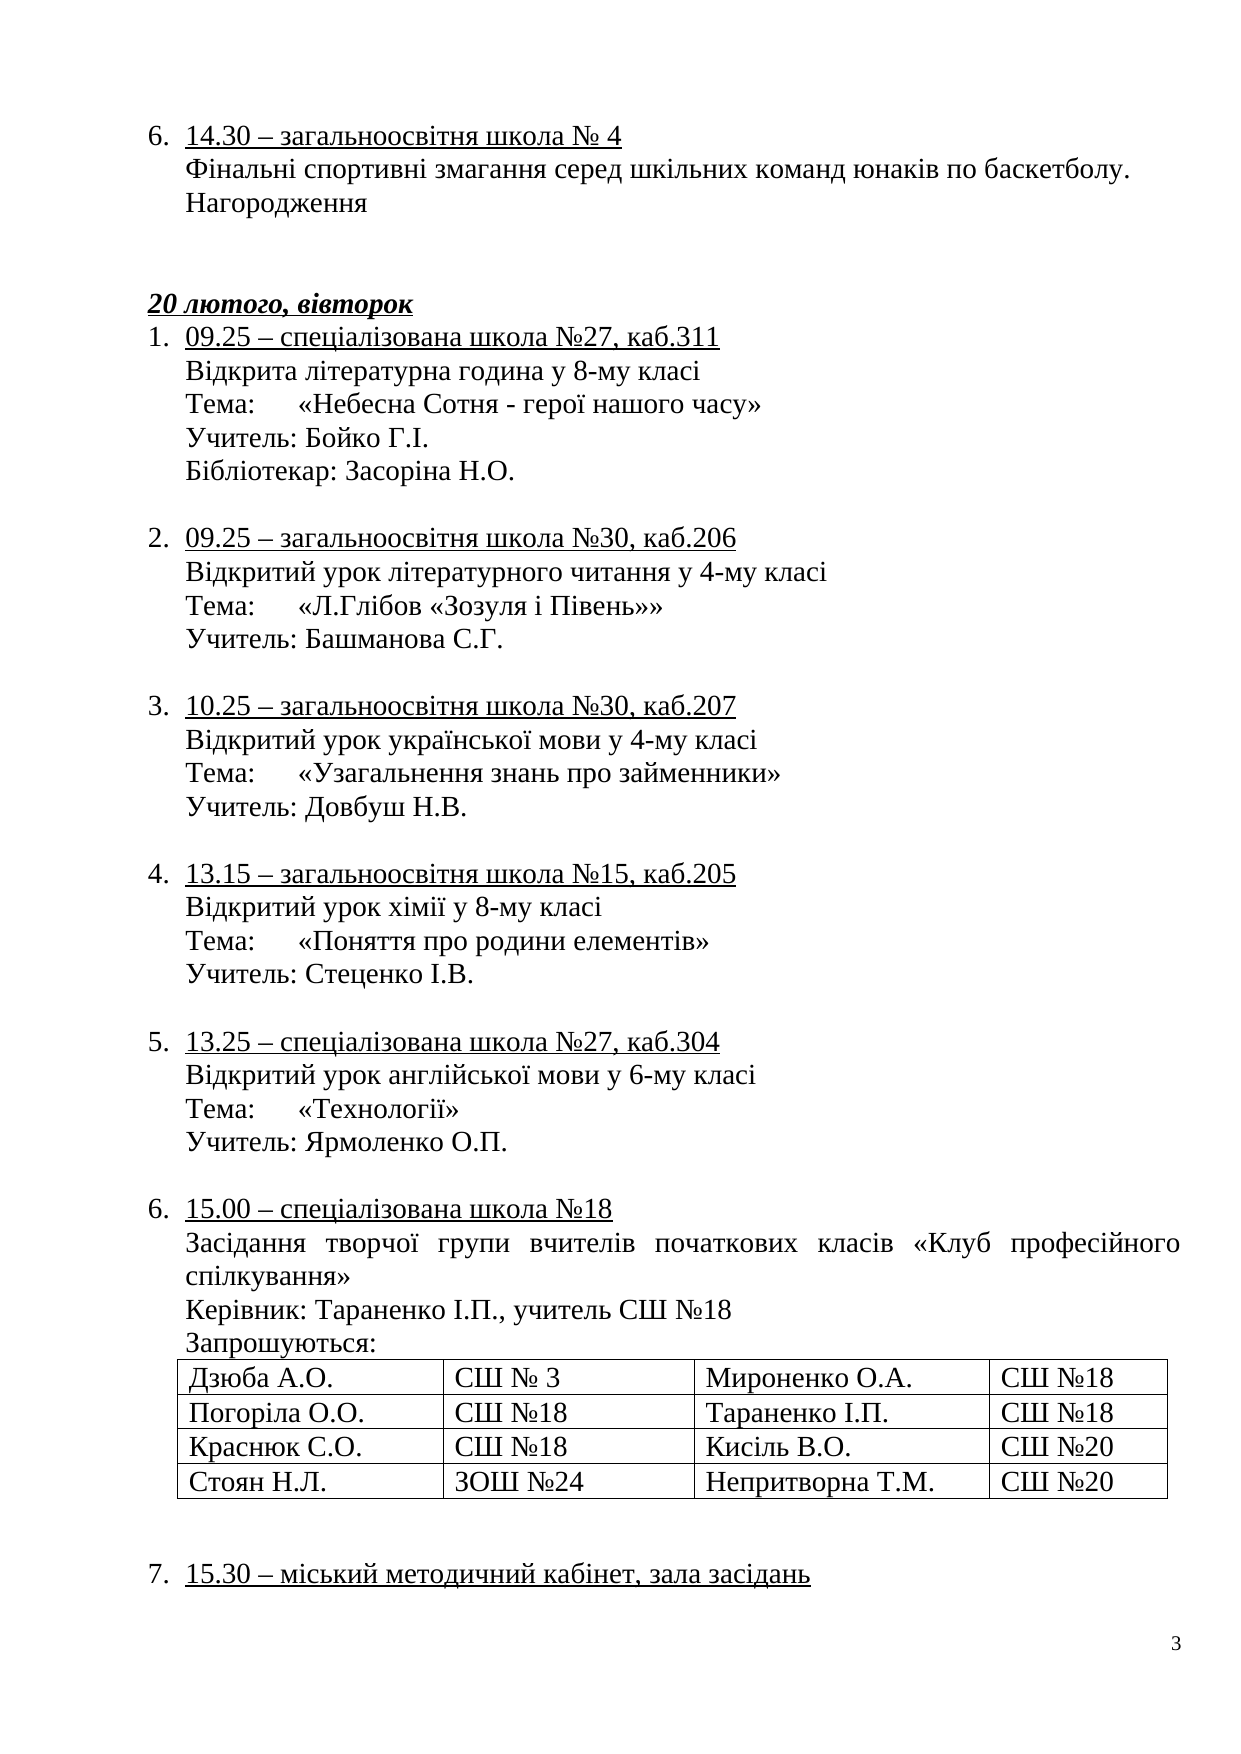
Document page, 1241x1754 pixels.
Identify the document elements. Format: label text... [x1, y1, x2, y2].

table_cell Стоян Н.Л. [178, 1464, 443, 1497]
table_cell СШ №18 [444, 1395, 694, 1428]
text Бібліотекар: Засоріна Н.О. [185, 453, 1181, 487]
table_cell Погоріла О.О. [178, 1395, 443, 1428]
list 15.30 – міський методичний кабінет, зала засідань [148, 1556, 1181, 1590]
text 20 лютого, вівторок [148, 286, 1181, 319]
text Засідання творчої групи вчителів початкових класів «Клуб професійного спілкування» [185, 1225, 1181, 1292]
table_header Дзюба А.О. [178, 1360, 443, 1394]
list 10.25 – загальноосвітня школа №30, каб.207 [148, 688, 1181, 722]
list 13.15 – загальноосвітня школа №15, каб.205 [148, 856, 1181, 889]
text Керівник: Тараненко І.П., учитель СШ №18 [185, 1292, 1181, 1326]
list 13.25 – спеціалізована школа №27, каб.304 [148, 1024, 1181, 1057]
table_header СШ №18 [990, 1360, 1167, 1394]
table_cell СШ №20 [990, 1429, 1167, 1463]
list 09.25 – спеціалізована школа №27, каб.311 [148, 319, 1181, 353]
text Учитель: Башманова С.Г. [185, 621, 1181, 655]
text Учитель: Бойко Г.І. [185, 420, 1181, 453]
text Запрошуються: [185, 1326, 1181, 1359]
text Фінальні спортивні змагання серед шкільних команд юнаків по баскетболу. Нагородження [185, 152, 1181, 219]
table_cell ЗОШ №24 [444, 1464, 694, 1497]
table_cell СШ №18 [444, 1429, 694, 1463]
list 15.00 – спеціалізована школа №18 [148, 1191, 1181, 1225]
table_cell СШ №20 [990, 1464, 1167, 1497]
text Відкритий урок англійської мови у 6-му класі [185, 1057, 1181, 1091]
text Тема: «Небесна Сотня - герої нашого часу» [185, 386, 1181, 420]
table_header Мироненко О.А. [695, 1360, 989, 1394]
text Тема: «Поняття про родини елементів» [185, 923, 1181, 957]
table_cell Непритворна Т.М. [695, 1464, 989, 1497]
table_cell СШ №18 [990, 1395, 1167, 1428]
text Відкрита літературна година у 8-му класі [185, 353, 1181, 386]
table_cell Кисіль В.О. [695, 1429, 989, 1463]
text Тема: «Л.Глібов «Зозуля і Півень»» [185, 588, 1181, 621]
text Учитель: Ярмоленко О.П. [185, 1124, 1181, 1158]
text Тема: «Технології» [185, 1091, 1181, 1124]
text Тема: «Узагальнення знань про займенники» [185, 755, 1181, 789]
list 14.30 – загальноосвітня школа № 4 [148, 118, 1181, 152]
text Учитель: Довбуш Н.В. [185, 789, 1181, 822]
table_header СШ № 3 [444, 1360, 694, 1394]
text Відкритий урок української мови у 4-му класі [185, 722, 1181, 755]
table_cell Тараненко І.П. [695, 1395, 989, 1428]
text Відкритий урок хімії у 8-му класі [185, 889, 1181, 923]
table_cell Краснюк С.О. [178, 1429, 443, 1463]
list 09.25 – загальноосвітня школа №30, каб.206 [148, 521, 1181, 554]
text Відкритий урок літературного читання у 4-му класі [185, 554, 1181, 588]
text Учитель: Стеценко І.В. [185, 957, 1181, 990]
